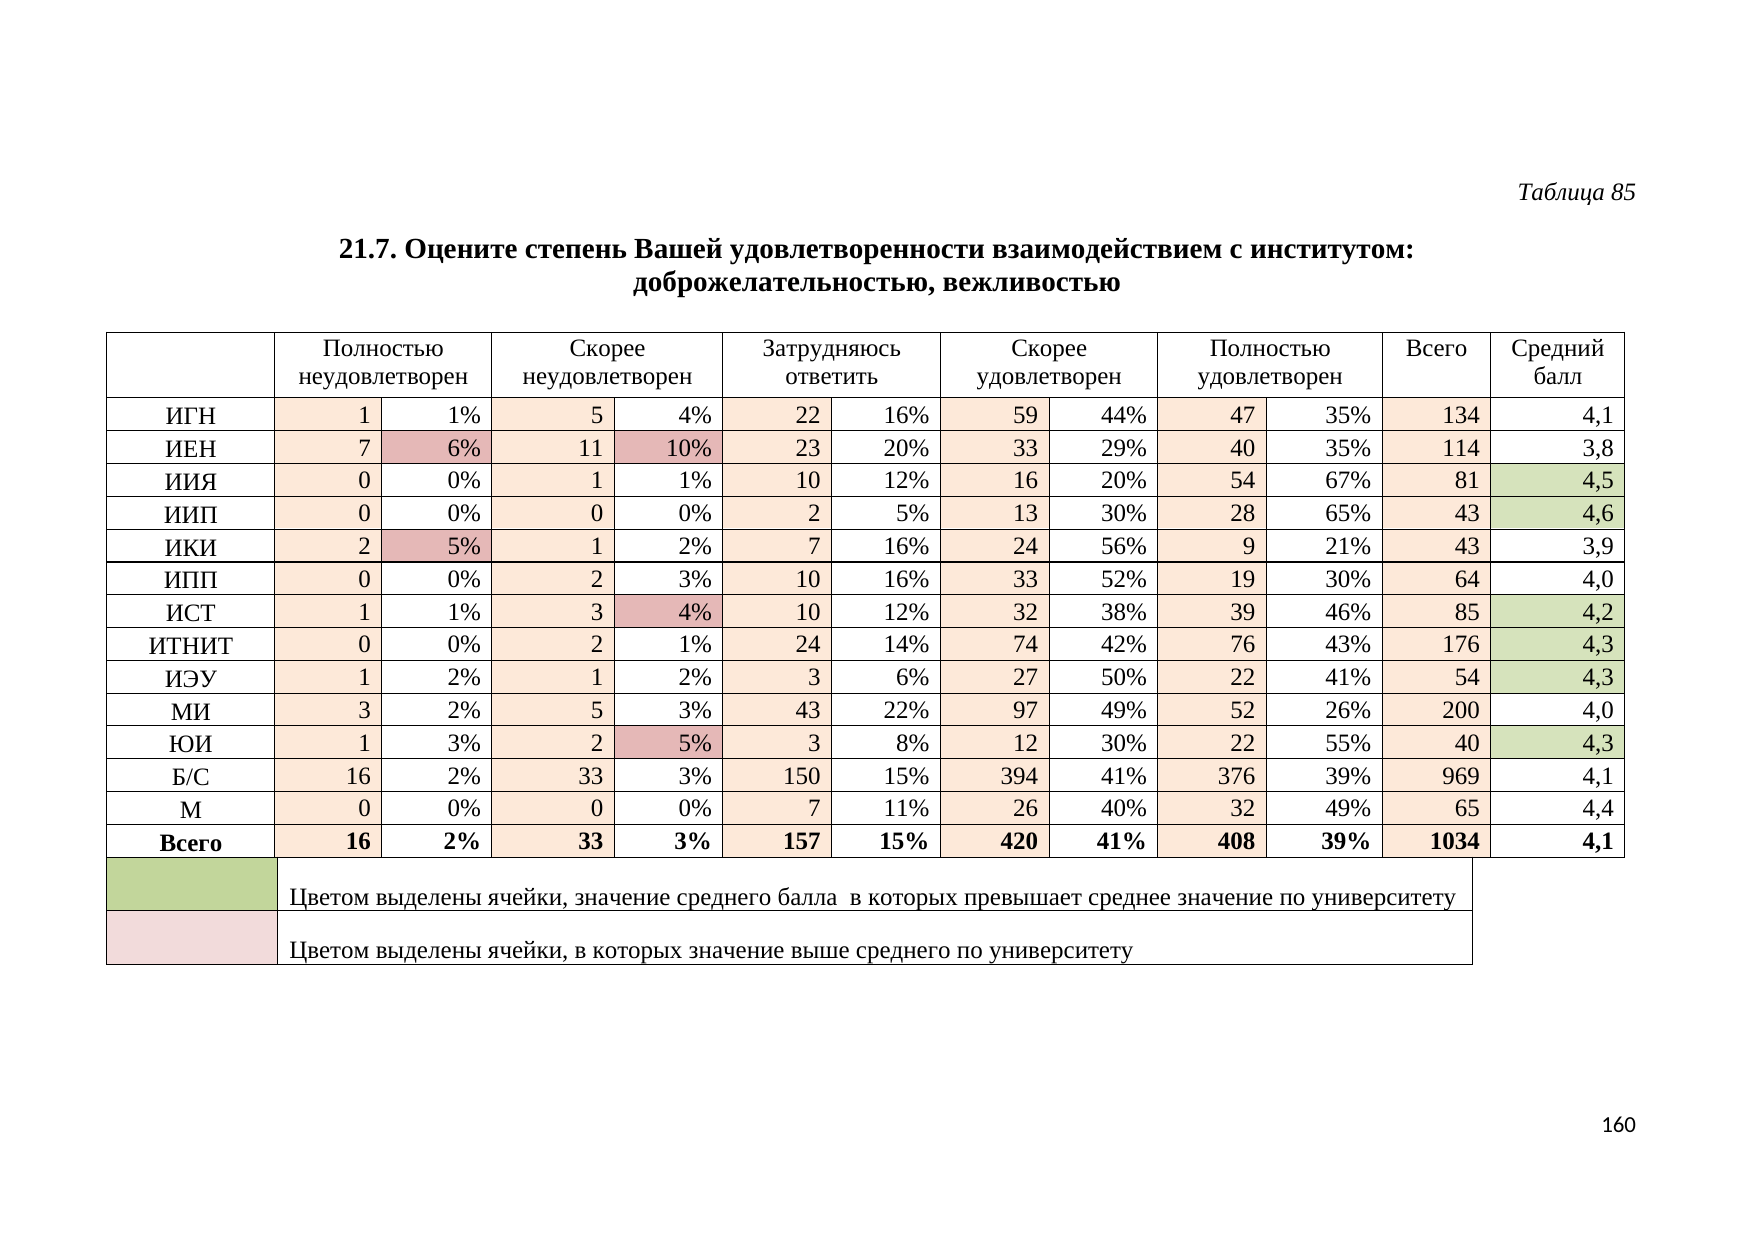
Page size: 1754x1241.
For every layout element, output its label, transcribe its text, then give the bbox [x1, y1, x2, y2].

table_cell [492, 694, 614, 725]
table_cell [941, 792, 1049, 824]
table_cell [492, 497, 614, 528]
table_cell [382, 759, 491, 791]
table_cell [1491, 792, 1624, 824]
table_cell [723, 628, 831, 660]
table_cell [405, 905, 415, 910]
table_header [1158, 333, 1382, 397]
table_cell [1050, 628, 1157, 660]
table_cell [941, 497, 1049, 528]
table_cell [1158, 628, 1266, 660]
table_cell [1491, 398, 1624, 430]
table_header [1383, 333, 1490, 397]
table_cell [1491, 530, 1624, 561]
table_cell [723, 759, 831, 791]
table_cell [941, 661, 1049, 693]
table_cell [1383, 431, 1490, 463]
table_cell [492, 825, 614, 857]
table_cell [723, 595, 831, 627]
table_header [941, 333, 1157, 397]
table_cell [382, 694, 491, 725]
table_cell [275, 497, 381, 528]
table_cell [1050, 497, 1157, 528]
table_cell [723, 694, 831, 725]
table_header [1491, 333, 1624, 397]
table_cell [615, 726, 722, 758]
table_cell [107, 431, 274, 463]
text 21.7. Оцените степень Вашей удовлетворенности взаимодействием с институтом: [118, 231, 1636, 264]
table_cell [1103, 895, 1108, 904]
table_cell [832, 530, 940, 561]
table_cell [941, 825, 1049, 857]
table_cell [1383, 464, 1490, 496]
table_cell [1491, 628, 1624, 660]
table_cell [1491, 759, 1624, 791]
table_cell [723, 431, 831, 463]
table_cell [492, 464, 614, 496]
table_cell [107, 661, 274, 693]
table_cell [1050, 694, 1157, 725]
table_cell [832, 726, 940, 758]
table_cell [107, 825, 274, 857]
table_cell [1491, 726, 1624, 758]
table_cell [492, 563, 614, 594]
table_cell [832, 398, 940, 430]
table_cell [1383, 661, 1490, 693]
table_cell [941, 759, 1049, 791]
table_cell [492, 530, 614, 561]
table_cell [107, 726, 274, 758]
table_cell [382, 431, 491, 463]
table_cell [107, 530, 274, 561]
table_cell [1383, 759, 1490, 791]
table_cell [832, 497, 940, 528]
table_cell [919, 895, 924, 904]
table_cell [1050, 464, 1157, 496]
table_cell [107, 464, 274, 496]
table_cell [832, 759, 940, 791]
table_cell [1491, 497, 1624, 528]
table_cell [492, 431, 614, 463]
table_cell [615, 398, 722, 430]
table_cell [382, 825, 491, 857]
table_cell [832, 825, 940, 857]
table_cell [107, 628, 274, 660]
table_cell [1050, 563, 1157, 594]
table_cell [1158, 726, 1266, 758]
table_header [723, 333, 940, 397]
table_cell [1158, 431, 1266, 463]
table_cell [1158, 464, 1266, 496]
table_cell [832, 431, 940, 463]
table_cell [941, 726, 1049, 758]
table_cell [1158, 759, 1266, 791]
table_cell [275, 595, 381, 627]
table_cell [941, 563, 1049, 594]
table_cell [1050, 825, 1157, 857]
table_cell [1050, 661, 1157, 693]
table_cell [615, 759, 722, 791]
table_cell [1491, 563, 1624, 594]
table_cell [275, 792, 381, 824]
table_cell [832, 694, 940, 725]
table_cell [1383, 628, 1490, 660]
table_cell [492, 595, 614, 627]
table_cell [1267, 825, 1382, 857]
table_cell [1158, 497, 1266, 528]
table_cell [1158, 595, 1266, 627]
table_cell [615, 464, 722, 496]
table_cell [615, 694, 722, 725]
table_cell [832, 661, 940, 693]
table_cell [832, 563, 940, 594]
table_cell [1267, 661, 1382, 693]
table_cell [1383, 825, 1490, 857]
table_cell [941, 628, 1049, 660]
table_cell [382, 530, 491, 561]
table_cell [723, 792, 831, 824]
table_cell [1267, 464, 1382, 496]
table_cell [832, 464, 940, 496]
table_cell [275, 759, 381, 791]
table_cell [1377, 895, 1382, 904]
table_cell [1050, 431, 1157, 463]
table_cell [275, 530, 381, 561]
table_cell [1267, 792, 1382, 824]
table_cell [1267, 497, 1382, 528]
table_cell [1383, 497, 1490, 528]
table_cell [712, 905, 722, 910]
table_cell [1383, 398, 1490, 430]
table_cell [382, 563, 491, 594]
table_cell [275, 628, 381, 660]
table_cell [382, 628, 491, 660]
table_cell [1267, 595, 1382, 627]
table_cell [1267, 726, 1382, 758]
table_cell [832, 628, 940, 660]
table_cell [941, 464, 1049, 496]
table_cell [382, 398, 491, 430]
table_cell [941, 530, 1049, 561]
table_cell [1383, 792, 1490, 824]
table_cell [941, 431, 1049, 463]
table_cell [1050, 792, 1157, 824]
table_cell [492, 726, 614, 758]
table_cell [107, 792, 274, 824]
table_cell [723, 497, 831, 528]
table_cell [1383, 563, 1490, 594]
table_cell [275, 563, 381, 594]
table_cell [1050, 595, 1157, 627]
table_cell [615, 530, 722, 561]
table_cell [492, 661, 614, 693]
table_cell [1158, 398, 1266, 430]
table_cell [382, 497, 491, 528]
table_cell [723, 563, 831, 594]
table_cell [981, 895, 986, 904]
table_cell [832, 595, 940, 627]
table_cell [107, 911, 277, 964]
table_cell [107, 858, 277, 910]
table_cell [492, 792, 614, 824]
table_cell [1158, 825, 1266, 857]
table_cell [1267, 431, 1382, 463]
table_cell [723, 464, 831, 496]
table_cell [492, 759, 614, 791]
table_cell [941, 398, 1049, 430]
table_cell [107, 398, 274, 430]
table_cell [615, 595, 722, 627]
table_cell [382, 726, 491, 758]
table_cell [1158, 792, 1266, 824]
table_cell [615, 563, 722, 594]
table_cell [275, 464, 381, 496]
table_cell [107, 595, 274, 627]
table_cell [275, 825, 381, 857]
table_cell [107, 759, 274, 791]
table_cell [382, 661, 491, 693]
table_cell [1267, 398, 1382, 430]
text Таблица 85 [118, 177, 1636, 206]
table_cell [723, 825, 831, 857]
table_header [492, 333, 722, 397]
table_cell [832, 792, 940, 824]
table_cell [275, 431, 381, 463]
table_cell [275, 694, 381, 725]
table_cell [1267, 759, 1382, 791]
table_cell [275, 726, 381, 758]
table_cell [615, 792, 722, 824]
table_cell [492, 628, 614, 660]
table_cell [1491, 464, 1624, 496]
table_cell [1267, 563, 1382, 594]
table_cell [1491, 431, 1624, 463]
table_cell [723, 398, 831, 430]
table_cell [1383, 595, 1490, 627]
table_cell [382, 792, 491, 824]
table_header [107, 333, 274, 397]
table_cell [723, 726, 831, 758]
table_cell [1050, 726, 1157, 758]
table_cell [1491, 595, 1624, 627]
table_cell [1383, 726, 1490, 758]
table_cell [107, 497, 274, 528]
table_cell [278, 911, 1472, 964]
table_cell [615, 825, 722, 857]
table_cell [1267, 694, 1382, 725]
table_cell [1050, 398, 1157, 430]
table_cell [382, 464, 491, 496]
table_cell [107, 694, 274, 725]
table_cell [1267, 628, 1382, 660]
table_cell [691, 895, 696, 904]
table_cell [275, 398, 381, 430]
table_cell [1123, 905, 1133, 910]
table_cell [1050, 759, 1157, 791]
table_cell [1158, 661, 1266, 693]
text доброжелательностью, вежливостью [118, 264, 1636, 298]
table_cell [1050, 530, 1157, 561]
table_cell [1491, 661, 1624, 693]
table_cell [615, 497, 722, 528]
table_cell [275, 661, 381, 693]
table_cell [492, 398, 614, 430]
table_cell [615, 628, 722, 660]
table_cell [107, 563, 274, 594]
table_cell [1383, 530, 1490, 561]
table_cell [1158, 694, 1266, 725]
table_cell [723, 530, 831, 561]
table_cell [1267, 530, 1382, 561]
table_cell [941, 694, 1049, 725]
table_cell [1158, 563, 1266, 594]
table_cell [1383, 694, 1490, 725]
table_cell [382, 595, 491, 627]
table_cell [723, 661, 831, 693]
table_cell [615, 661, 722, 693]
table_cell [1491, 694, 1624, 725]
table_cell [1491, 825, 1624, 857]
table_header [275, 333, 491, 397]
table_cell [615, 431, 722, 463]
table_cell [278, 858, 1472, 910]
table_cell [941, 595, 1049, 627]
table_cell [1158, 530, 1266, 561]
